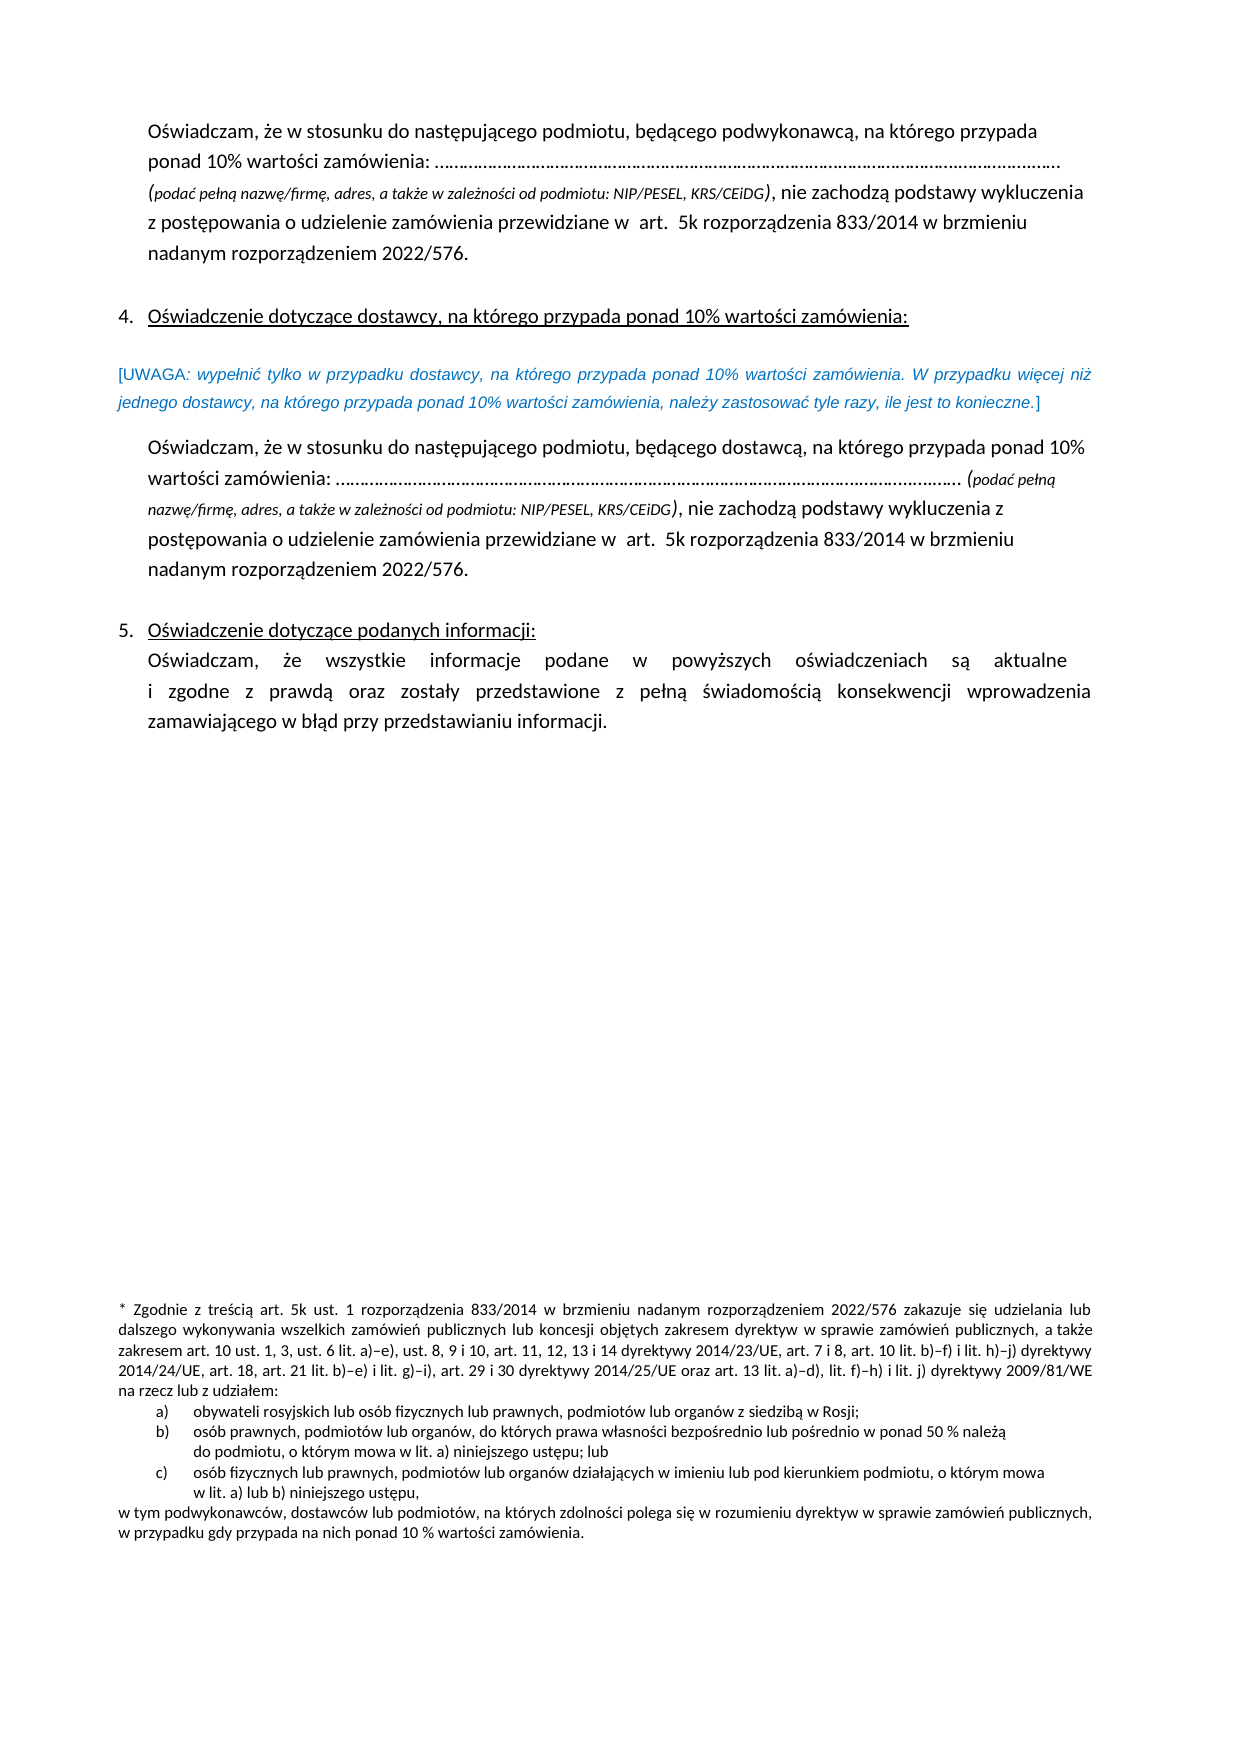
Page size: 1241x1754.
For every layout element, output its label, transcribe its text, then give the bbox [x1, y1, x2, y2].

text Oświadczam, że w stosunku do następującego podmiotu, będącego podwykonawcą, na którego przypada ponad 10% wartości zamówienia: ……………………………………………………………………………………………….………..….…… (podać pełną nazwę/firmę, adres, a także w zależności od podmiotu: NIP/PESEL, KRS/CEiDG), nie zachodzą podstawy wykluczenia z postępowania o udzielenie zamówienia przewidziane w art. 5k rozporządzenia 833/2014 w brzmieniu nadanym rozporządzeniem 2022/576. [148, 118, 1093, 265]
text w tym podwykonawców, dostawców lub podmiotów, na których zdolności polega się w rozumieniu dyrektyw w sprawie zamówień publicznych, w przypadku gdy przypada na nich ponad 10 % wartości zamówienia. [118, 1502, 1093, 1543]
list osób fizycznych lub prawnych, podmiotów lub organów działających w imieniu lub pod kierunkiem podmiotu, o którym mowa w lit. a) lub b) niniejszego ustępu, [156, 1462, 1093, 1502]
text Oświadczam, że wszystkie informacje podane w powyższych oświadczeniach są aktualne i zgodne z prawdą oraz zostały przedstawione z pełną świadomością konsekwencji wprowadzenia zamawiającego w błąd przy przedstawianiu informacji. [148, 647, 1093, 734]
text Oświadczam, że w stosunku do następującego podmiotu, będącego dostawcą, na którego przypada ponad 10% wartości zamówienia: ……………………………………………………………………………………………….………..….…… (podać pełną nazwę/firmę, adres, a także w zależności od podmiotu: NIP/PESEL, KRS/CEiDG), nie zachodzą podstawy wykluczenia z postępowania o udzielenie zamówienia przewidziane w art. 5k rozporządzenia 833/2014 w brzmieniu nadanym rozporządzeniem 2022/576. [148, 434, 1093, 582]
list Oświadczenie dotyczące podanych informacji: [118, 617, 1093, 642]
list osób prawnych, podmiotów lub organów, do których prawa własności bezpośrednio lub pośrednio w ponad 50 % należą do podmiotu, o którym mowa w lit. a) niniejszego ustępu; lub [156, 1421, 1093, 1462]
text * Zgodnie z treścią art. 5k ust. 1 rozporządzenia 833/2014 w brzmieniu nadanym rozporządzeniem 2022/576 zakazuje się udzielania lub dalszego wykonywania wszelkich zamówień publicznych lub koncesji objętych zakresem dyrektyw w sprawie zamówień publicznych, a także zakresem art. 10 ust. 1, 3, ust. 6 lit. a)–e), ust. 8, 9 i 10, art. 11, 12, 13 i 14 dyrektywy 2014/23/UE, art. 7 i 8, art. 10 lit. b)–f) i lit. h)–j) dyrektywy 2014/24/UE, art. 18, art. 21 lit. b)–e) i lit. g)–i), art. 29 i 30 dyrektywy 2014/25/UE oraz art. 13 lit. a)–d), lit. f)–h) i lit. j) dyrektywy 2009/81/WE na rzecz lub z udziałem: [118, 1299, 1093, 1401]
list obywateli rosyjskich lub osób fizycznych lub prawnych, podmiotów lub organów z siedzibą w Rosji; [156, 1401, 1093, 1421]
list Oświadczenie dotyczące dostawcy, na którego przypada ponad 10% wartości zamówienia: [118, 304, 1093, 329]
text [UWAGA: wypełnić tylko w przypadku dostawcy, na którego przypada ponad 10% wartości zamówienia. W przypadku więcej niż jednego dostawcy, na którego przypada ponad 10% wartości zamówienia, należy zastosować tyle razy, ile jest to konieczne.] [118, 364, 1093, 412]
